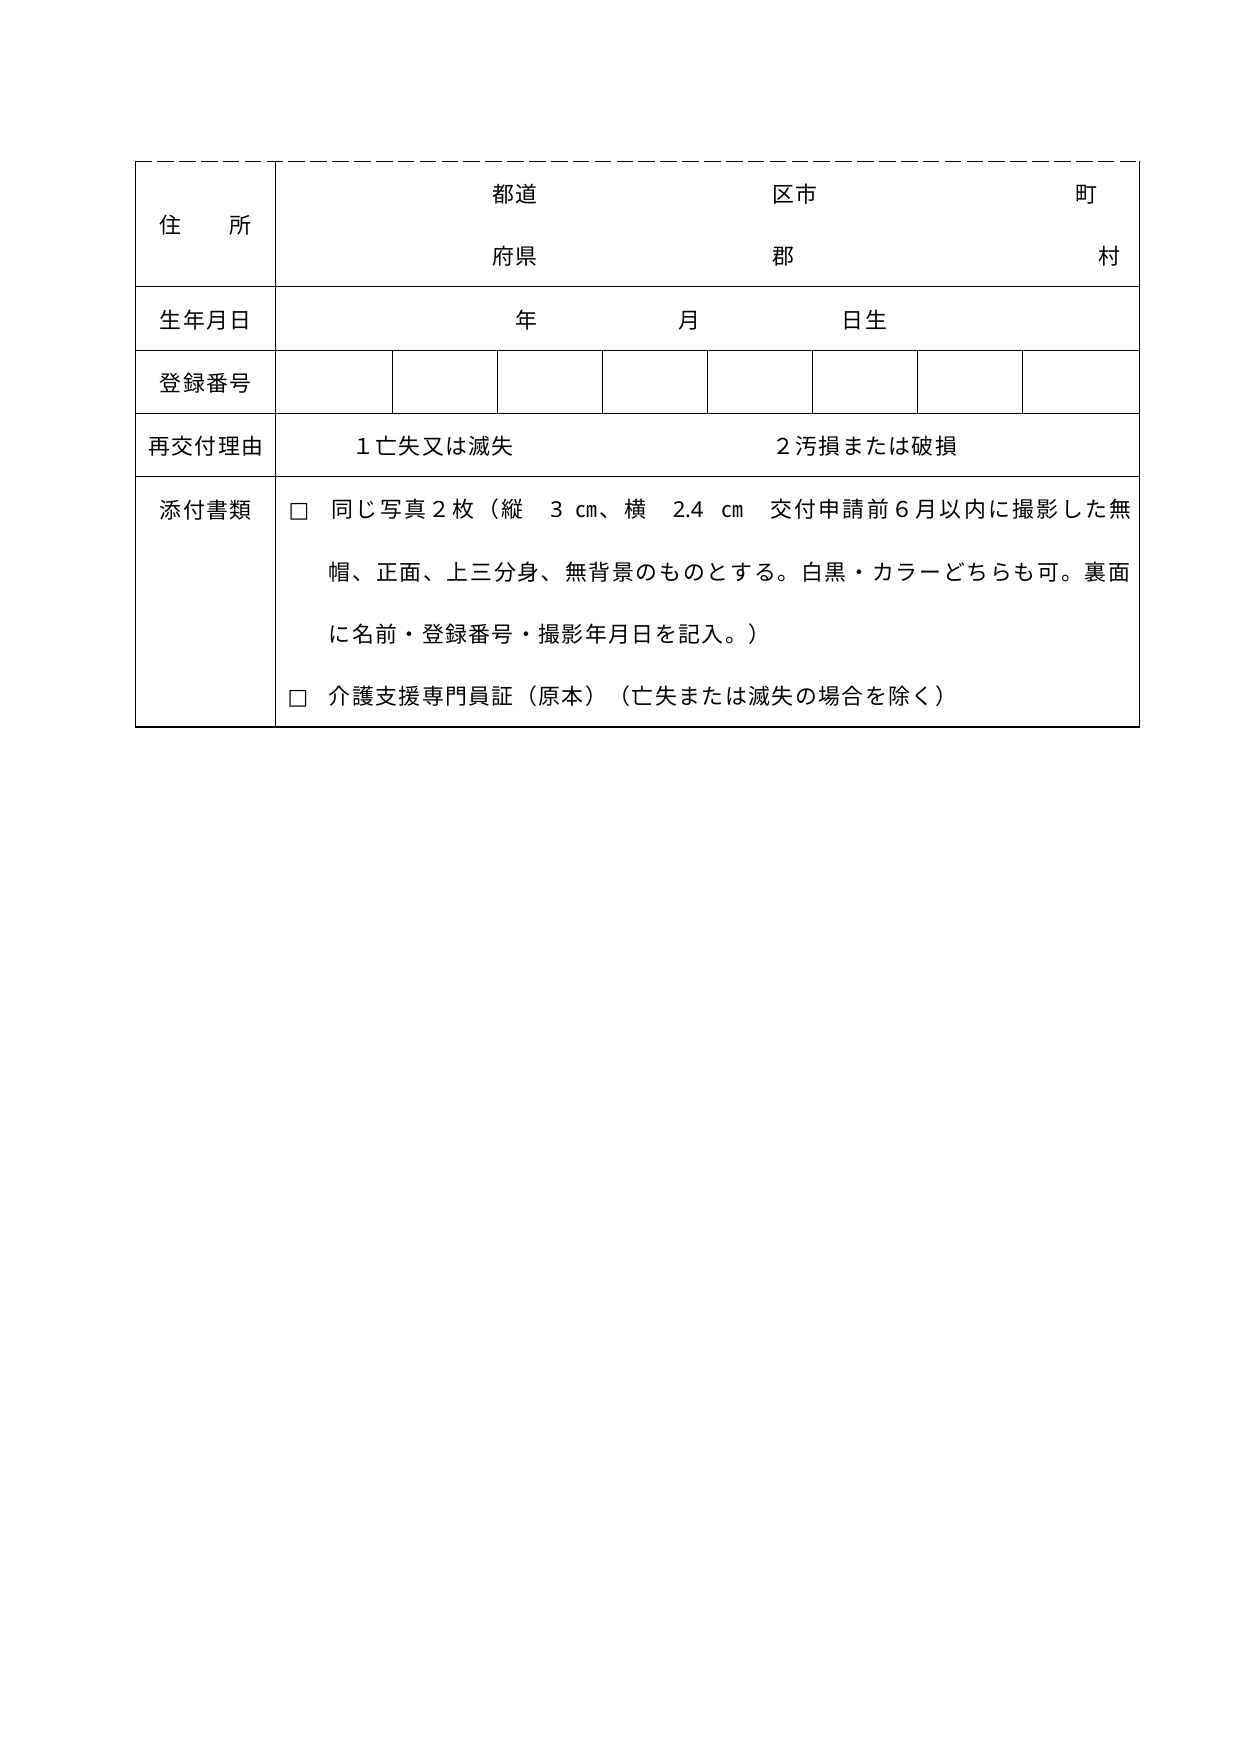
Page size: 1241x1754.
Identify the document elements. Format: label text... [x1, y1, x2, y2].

table_cell 登録番号 [136, 351, 275, 413]
table_cell 再交付理由 [136, 414, 275, 476]
table_cell 年 月 日生 [276, 287, 1139, 349]
table_cell 添付書類 [136, 477, 275, 726]
table_cell [813, 351, 917, 413]
table_cell [393, 351, 497, 413]
table_cell 都道 区市 町 府県 郡 村 [276, 161, 1139, 286]
table_cell [603, 351, 707, 413]
table_cell [918, 351, 1022, 413]
table_cell [276, 351, 392, 413]
table_cell 住 所 [136, 161, 275, 286]
table_cell [708, 351, 812, 413]
table_cell □ 同じ写真２枚（縦 3 ㎝、横 2.4 ㎝ 交付申請前６月以内に撮影した無帽、正面、上三分身､無背景のものとする。白黒・カラーどちらも可。裏面に名前・登録番号・撮影年月日を記入。） □ 介護支援専門員証（原本）（亡失または滅失の場合を除く） [276, 477, 1139, 726]
table_cell [498, 351, 602, 413]
table_cell [1023, 351, 1139, 413]
table_cell １亡失又は滅失 ２汚損または破損 [276, 414, 1139, 476]
table_cell 生年月日 [136, 287, 275, 349]
